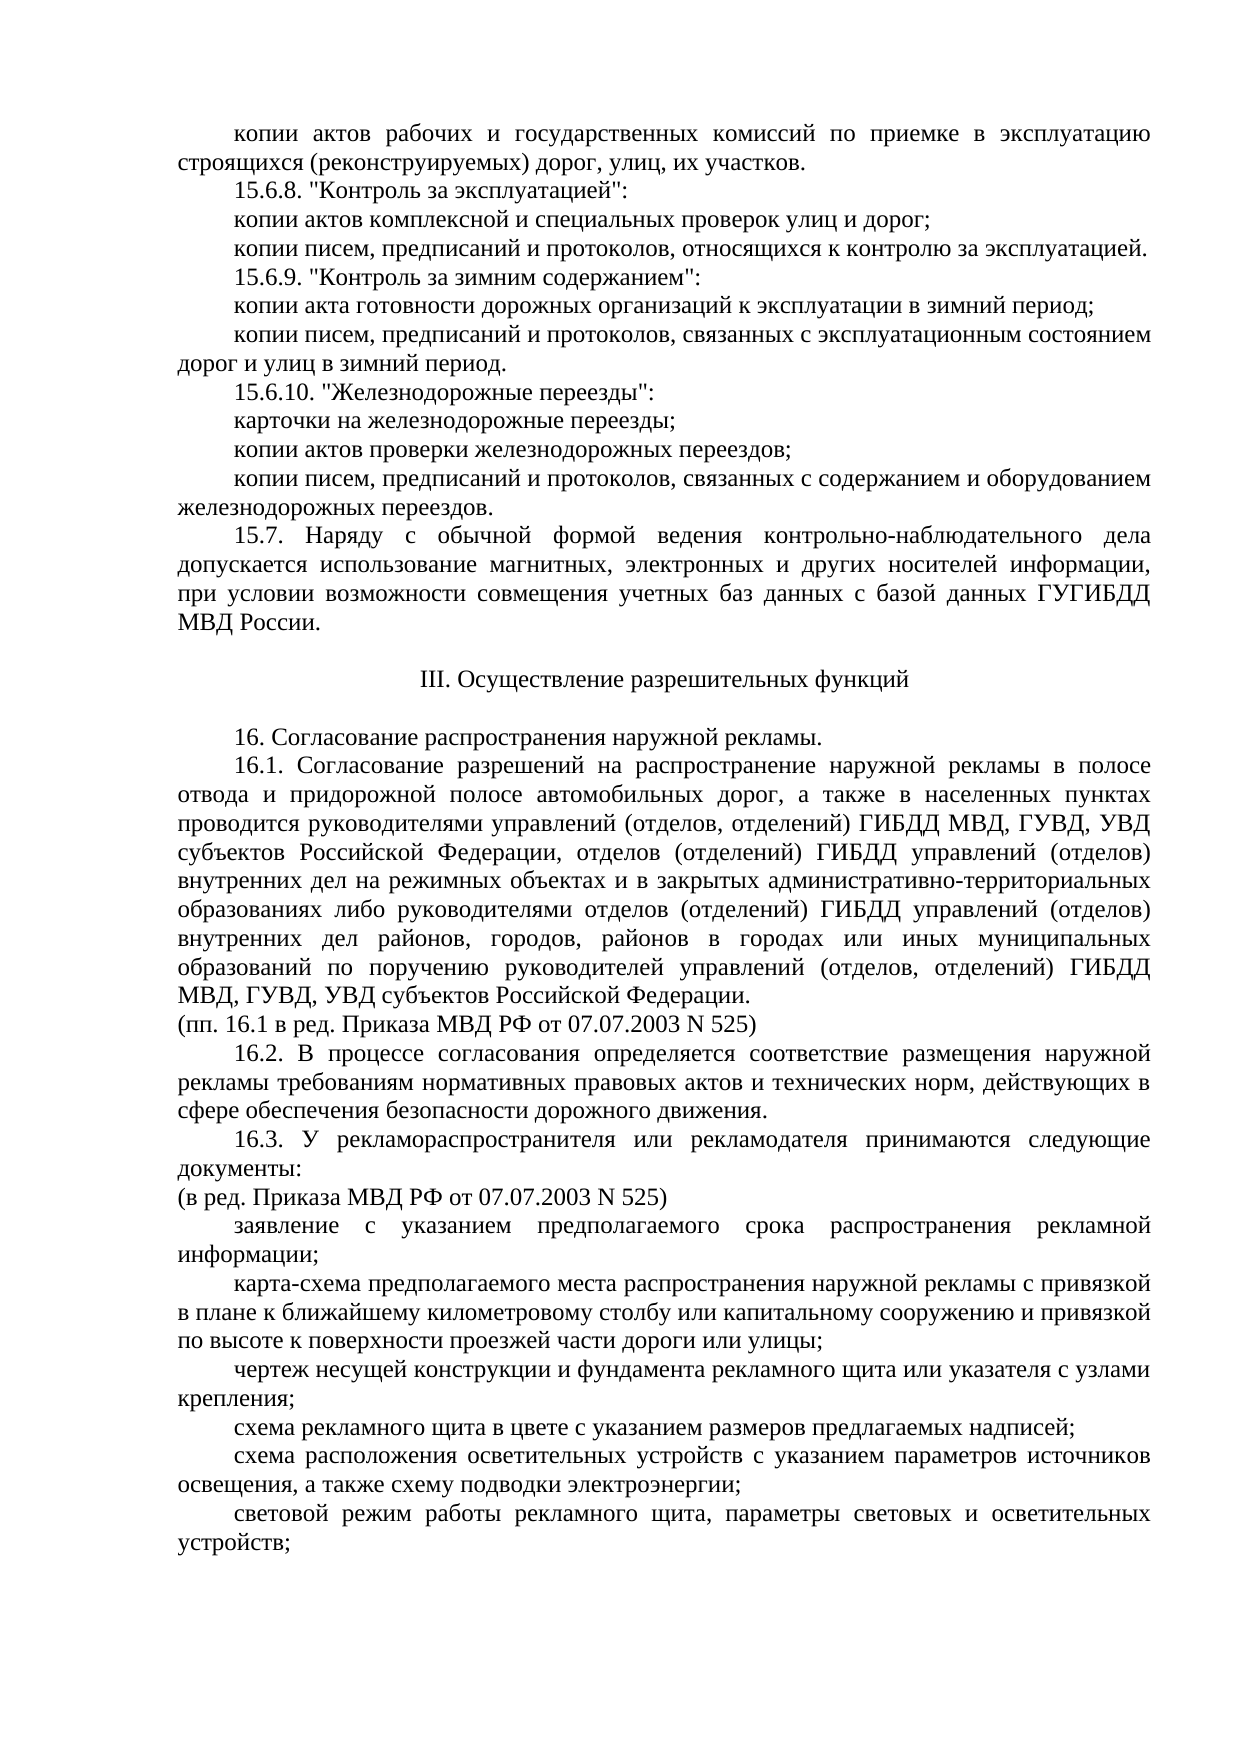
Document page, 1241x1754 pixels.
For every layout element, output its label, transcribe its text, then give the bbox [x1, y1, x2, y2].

text схема расположения осветительных устройств с указанием параметров источников освещения, а также схему подводки электроэнергии; [177, 1441, 1152, 1498]
text копии актов комплексной и специальных проверок улиц и дорог; [177, 204, 1152, 233]
text 15.7. Наряду с обычной формой ведения контрольно-наблюдательного дела допускается использование магнитных, электронных и других носителей информации, при условии возможности совмещения учетных баз данных с базой данных ГУГИБДД МВД России. [177, 521, 1152, 636]
text 16. Согласование распространения наружной рекламы. [177, 722, 1152, 751]
text 15.6.10. "Железнодорожные переезды": [177, 377, 1152, 406]
text схема рекламного щита в цвете с указанием размеров предлагаемых надписей; [177, 1412, 1152, 1441]
text копии актов проверки железнодорожных переездов; [177, 434, 1152, 463]
text 15.6.9. "Контроль за зимним содержанием": [177, 262, 1152, 291]
text карточки на железнодорожные переезды; [177, 406, 1152, 434]
text 15.6.8. "Контроль за эксплуатацией": [177, 176, 1152, 204]
text копии актов рабочих и государственных комиссий по приемке в эксплуатацию строящихся (реконструируемых) дорог, улиц, их участков. [177, 118, 1152, 176]
text 16.3. У рекламораспространителя или рекламодателя принимаются следующие документы: [177, 1124, 1152, 1182]
text световой режим работы рекламного щита, параметры световых и осветительных устройств; [177, 1498, 1152, 1556]
text копии акта готовности дорожных организаций к эксплуатации в зимний период; [177, 291, 1152, 319]
text копии писем, предписаний и протоколов, относящихся к контролю за эксплуатацией. [177, 233, 1152, 262]
text 16.2. В процессе согласования определяется соответствие размещения наружной рекламы требованиям нормативных правовых актов и технических норм, действующих в сфере обеспечения безопасности дорожного движения. [177, 1038, 1152, 1124]
text 16.1. Согласование разрешений на распространение наружной рекламы в полосе отвода и придорожной полосе автомобильных дорог, а также в населенных пунктах проводится руководителями управлений (отделов, отделений) ГИБДД МВД, ГУВД, УВД субъектов Российской Федерации, отделов (отделений) ГИБДД управлений (отделов) внутренних дел на режимных объектах и в закрытых административно-территориальных образованиях либо руководителями отделов (отделений) ГИБДД управлений (отделов) внутренних дел районов, городов, районов в городах или иных муниципальных образований по поручению руководителей управлений (отделов, отделений) ГИБДД МВД, ГУВД, УВД субъектов Российской Федерации. [177, 751, 1152, 1009]
text копии писем, предписаний и протоколов, связанных с эксплуатационным состоянием дорог и улиц в зимний период. [177, 319, 1152, 377]
text чертеж несущей конструкции и фундамента рекламного щита или указателя с узлами крепления; [177, 1354, 1152, 1412]
text заявление с указанием предполагаемого срока распространения рекламной информации; [177, 1211, 1152, 1268]
text карта-схема предполагаемого места распространения наружной рекламы с привязкой в плане к ближайшему километровому столбу или капитальному сооружению и привязкой по высоте к поверхности проезжей части дороги или улицы; [177, 1268, 1152, 1354]
text (пп. 16.1 в ред. Приказа МВД РФ от 07.07.2003 N 525) [177, 1009, 1152, 1038]
text копии писем, предписаний и протоколов, связанных с содержанием и оборудованием железнодорожных переездов. [177, 463, 1152, 521]
text (в ред. Приказа МВД РФ от 07.07.2003 N 525) [177, 1182, 1152, 1211]
text III. Осуществление разрешительных функций [177, 664, 1152, 693]
